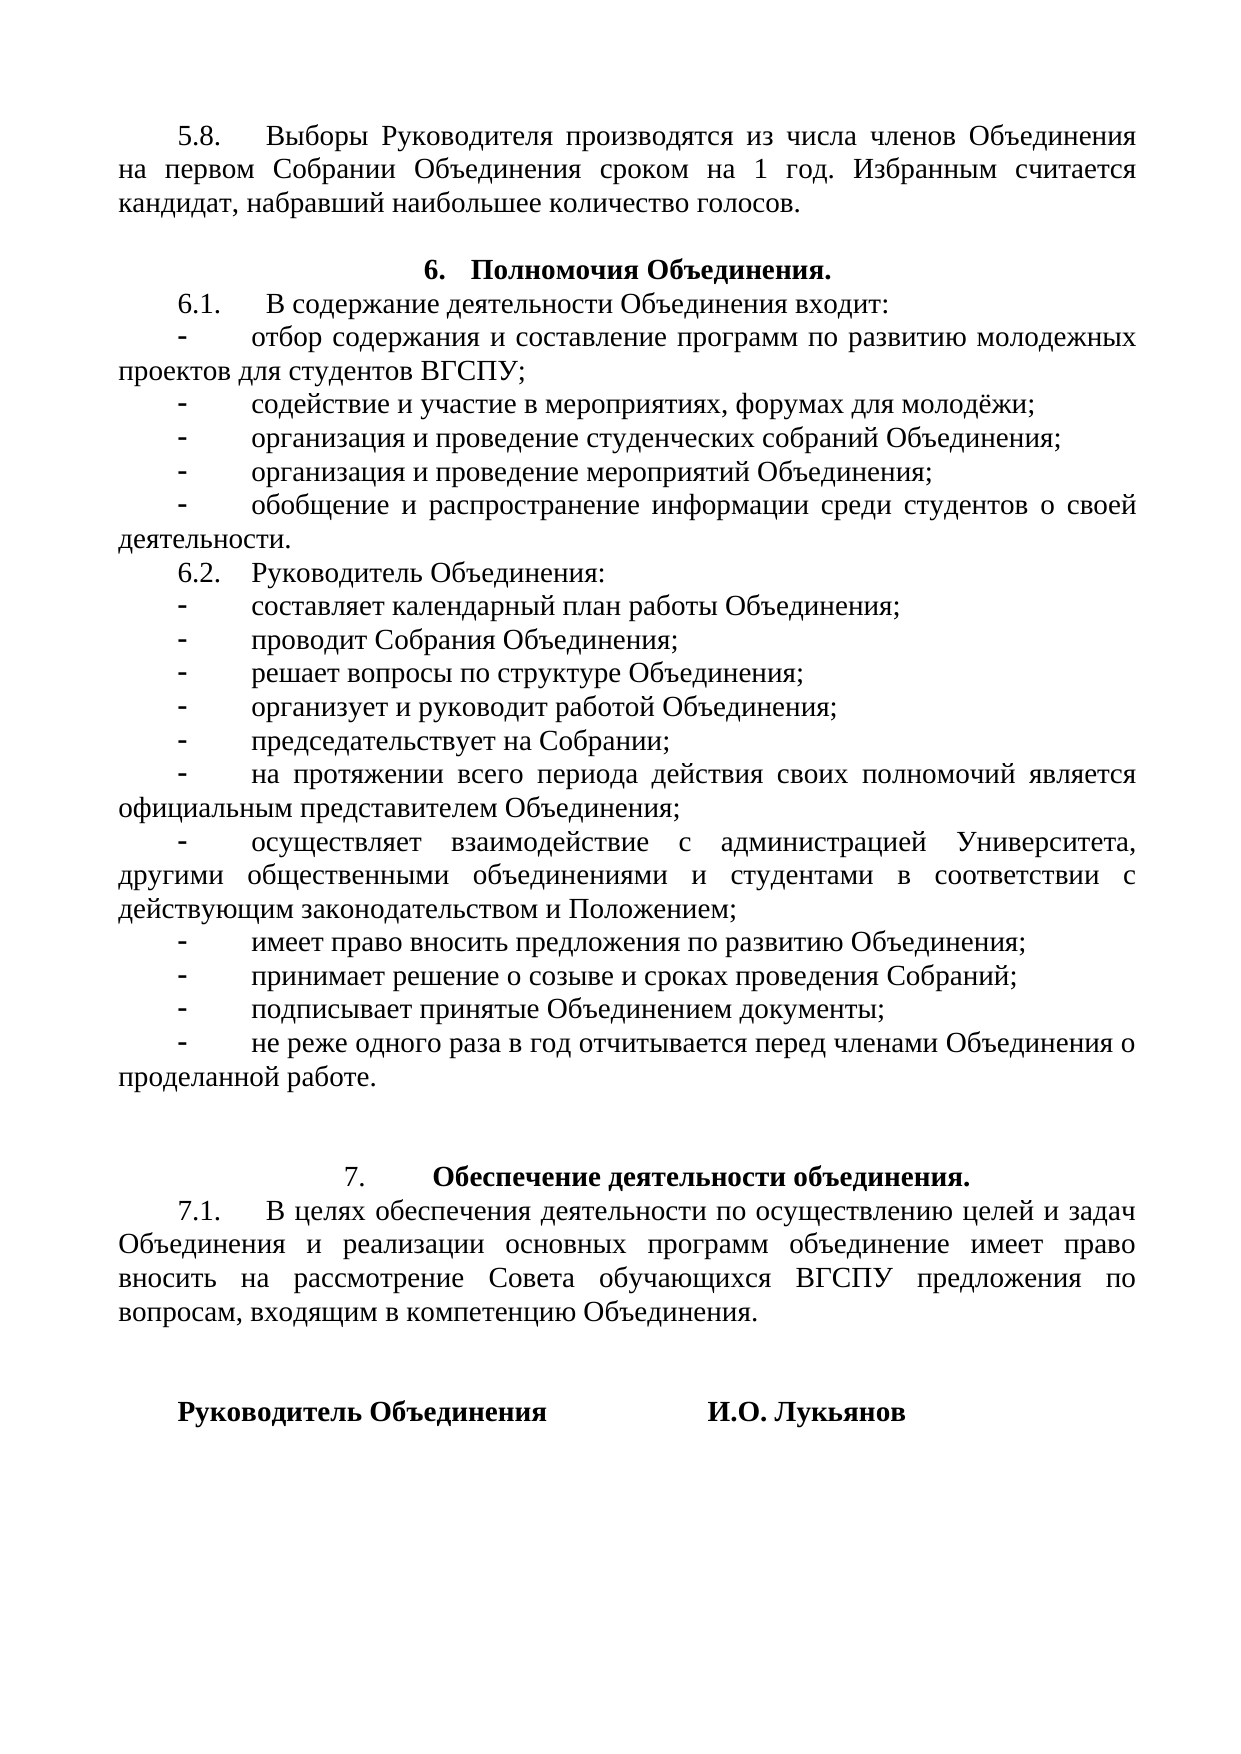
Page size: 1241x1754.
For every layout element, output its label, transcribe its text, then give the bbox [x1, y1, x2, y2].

list осуществляет взаимодействие с администрацией Университета, другими общественными объединениями и студентами в соответствии с действующим законодательством и Положением; [118, 824, 1137, 924]
list решает вопросы по структуре Объединения; [118, 656, 1137, 689]
list проводит Собрания Объединения; [118, 622, 1137, 656]
list имеет право вносить предложения по развитию Объединения; [118, 924, 1137, 958]
list подписывает принятые Объединением документы; [118, 992, 1137, 1025]
list В содержание деятельности Объединения входит: [118, 286, 1137, 319]
list отбор содержания и составление программ по развитию молодежных проектов для студентов ВГСПУ; [118, 319, 1137, 387]
list обобщение и распространение информации среди студентов о своей деятельности. [118, 487, 1137, 555]
list Полномочия Объединения. [118, 252, 1137, 286]
list организация и проведение мероприятий Объединения; [118, 454, 1137, 487]
list В целях обеспечения деятельности по осуществлению целей и задач Объединения и реализации основных программ объединение имеет право вносить на рассмотрение Совета обучающихся ВГСПУ предложения по вопросам, входящим в компетенцию Объединения. [118, 1193, 1137, 1327]
list организует и руководит работой Объединения; [118, 689, 1137, 723]
text Руководитель Объединения И.О. Лукьянов [118, 1394, 1137, 1428]
list принимает решение о созыве и сроках проведения Собраний; [118, 958, 1137, 992]
list Выборы Руководителя производятся из числа членов Объединения на первом Собрании Объединения сроком на 1 год. Избранным считается кандидат, набравший наибольшее количество голосов. [118, 118, 1137, 219]
list Обеспечение деятельности объединения. [118, 1159, 1137, 1193]
list содействие и участие в мероприятиях, форумах для молодёжи; [118, 387, 1137, 420]
list Руководитель Объединения: [118, 555, 1137, 588]
list организация и проведение студенческих собраний Объединения; [118, 420, 1137, 454]
list не реже одного раза в год отчитывается перед членами Объединения о проделанной работе. [118, 1025, 1137, 1092]
list на протяжении всего периода действия своих полномочий является официальным представителем Объединения; [118, 756, 1137, 824]
list председательствует на Собрании; [118, 723, 1137, 756]
list составляет календарный план работы Объединения; [118, 588, 1137, 622]
